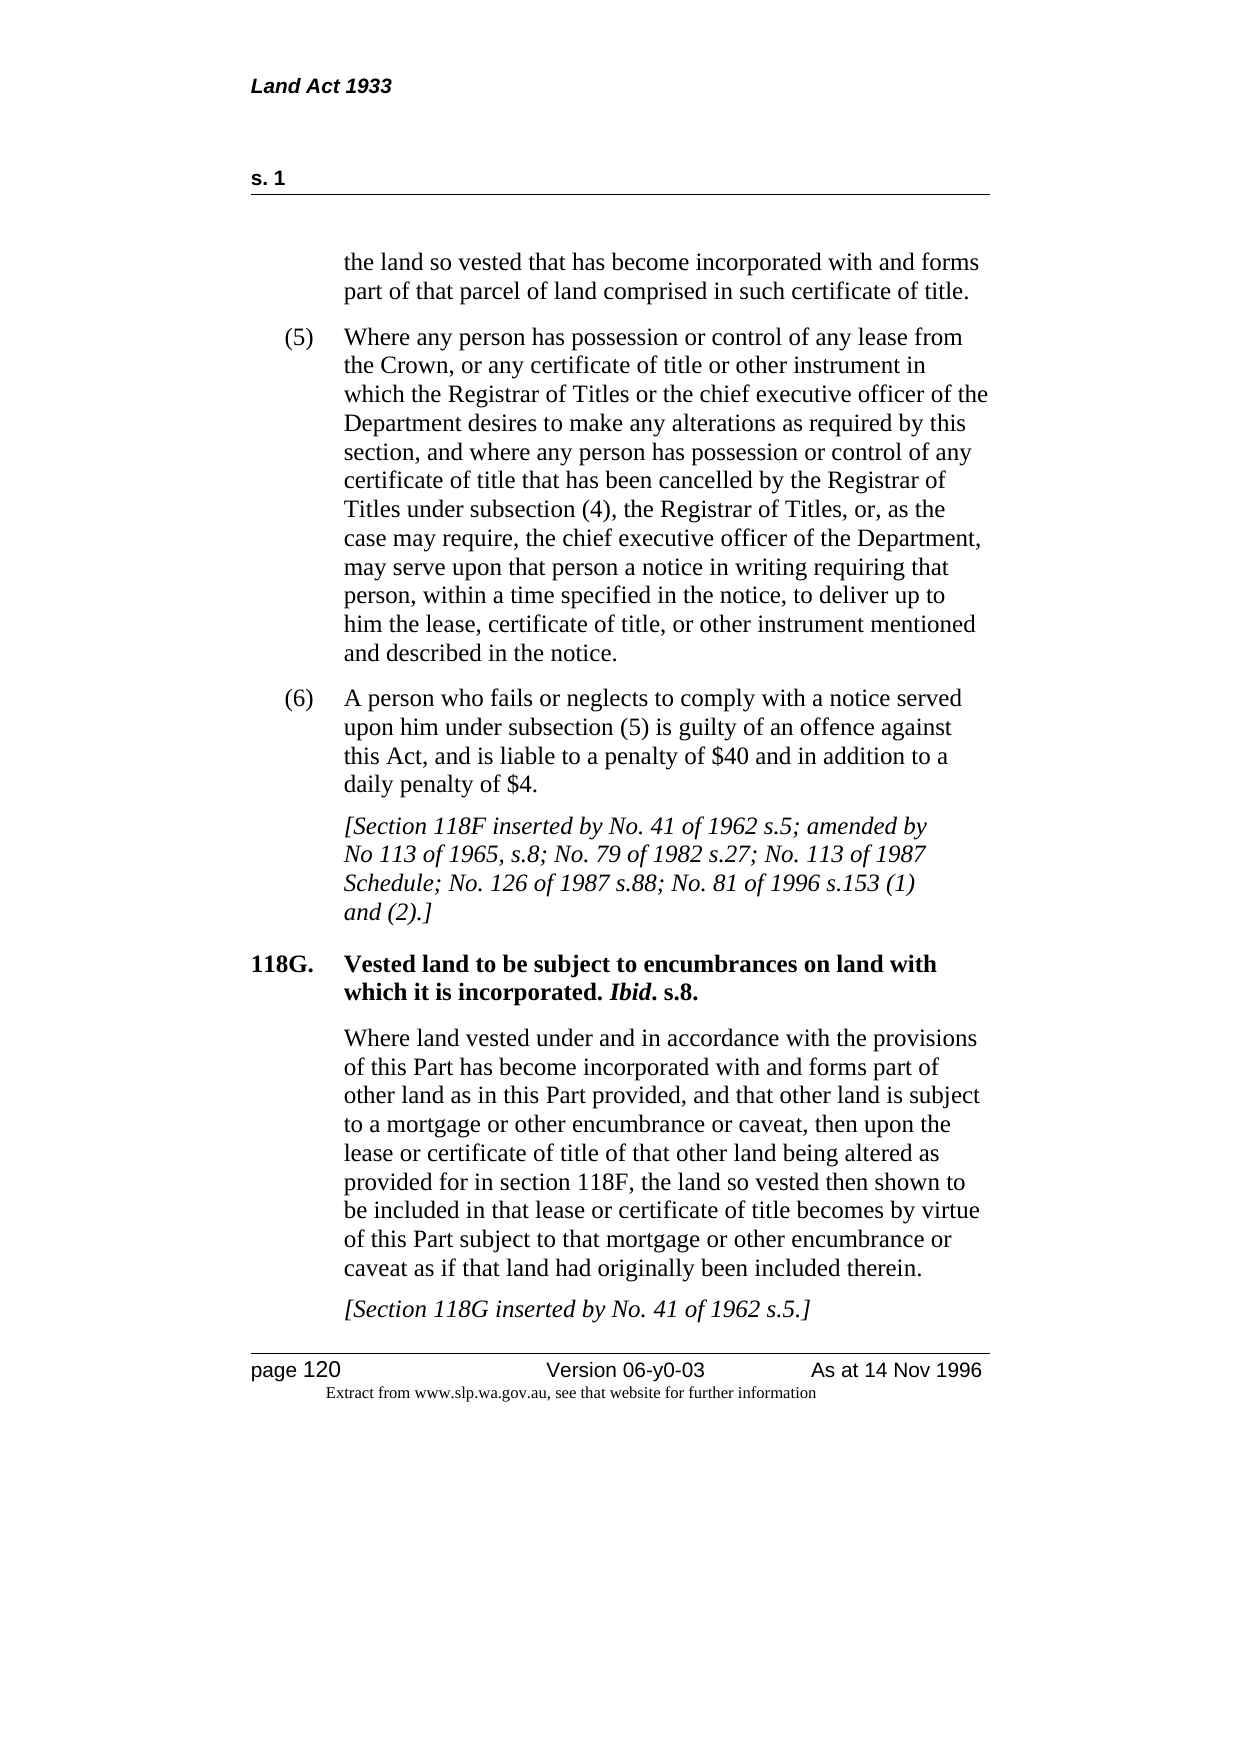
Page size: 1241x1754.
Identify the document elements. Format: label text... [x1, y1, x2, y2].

text (5) Where any person has possession or control of any lease from the Crown, or any certificate of title or other instrument in which the Registrar of Titles or the chief executive officer of the Department desires to make any alterations as required by this section, and where any person has possession or control of any certificate of title that has been cancelled by the Registrar of Titles under subsection (4), the Registrar of Titles, or, as the case may require, the chief executive officer of the Department, may serve upon that person a notice in writing requiring that person, within a time specified in the notice, to deliver up to him the lease, certificate of title, or other instrument mentioned and described in the notice. [251, 322, 990, 667]
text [251, 247, 990, 305]
text Where land vested under and in accordance with the provisions of this Part has become incorporated with and forms part of other land as in this Part provided, and that other land is subject to a mortgage or other encumbrance or caveat, then upon the lease or certificate of title of that other land being altered as provided for in section 118F, the land so vested then shown to be included in that lease or certificate of title becomes by virtue of this Part subject to that mortgage or other encumbrance or caveat as if that land had originally been included therein. [251, 1023, 990, 1282]
subtitle 118G. Vested land to be subject to encumbrances on land with which it is incorporated. Ibid. s.8. [251, 949, 990, 1006]
text [Section 118G inserted by No. 41 of 1962 s.5.] [251, 1294, 990, 1323]
text [Section 118F inserted by No. 41 of 1962 s.5; amended by No 113 of 1965, s.8; No. 79 of 1982 s.27; No. 113 of 1987 Schedule; No. 126 of 1987 s.88; No. 81 of 1996 s.153 (1) and (2).] [251, 811, 990, 926]
text (6) A person who fails or neglects to comply with a notice served upon him under subsection (5) is guilty of an offence against this Act, and is liable to a penalty of $40 and in addition to a daily penalty of $4. [251, 683, 990, 798]
